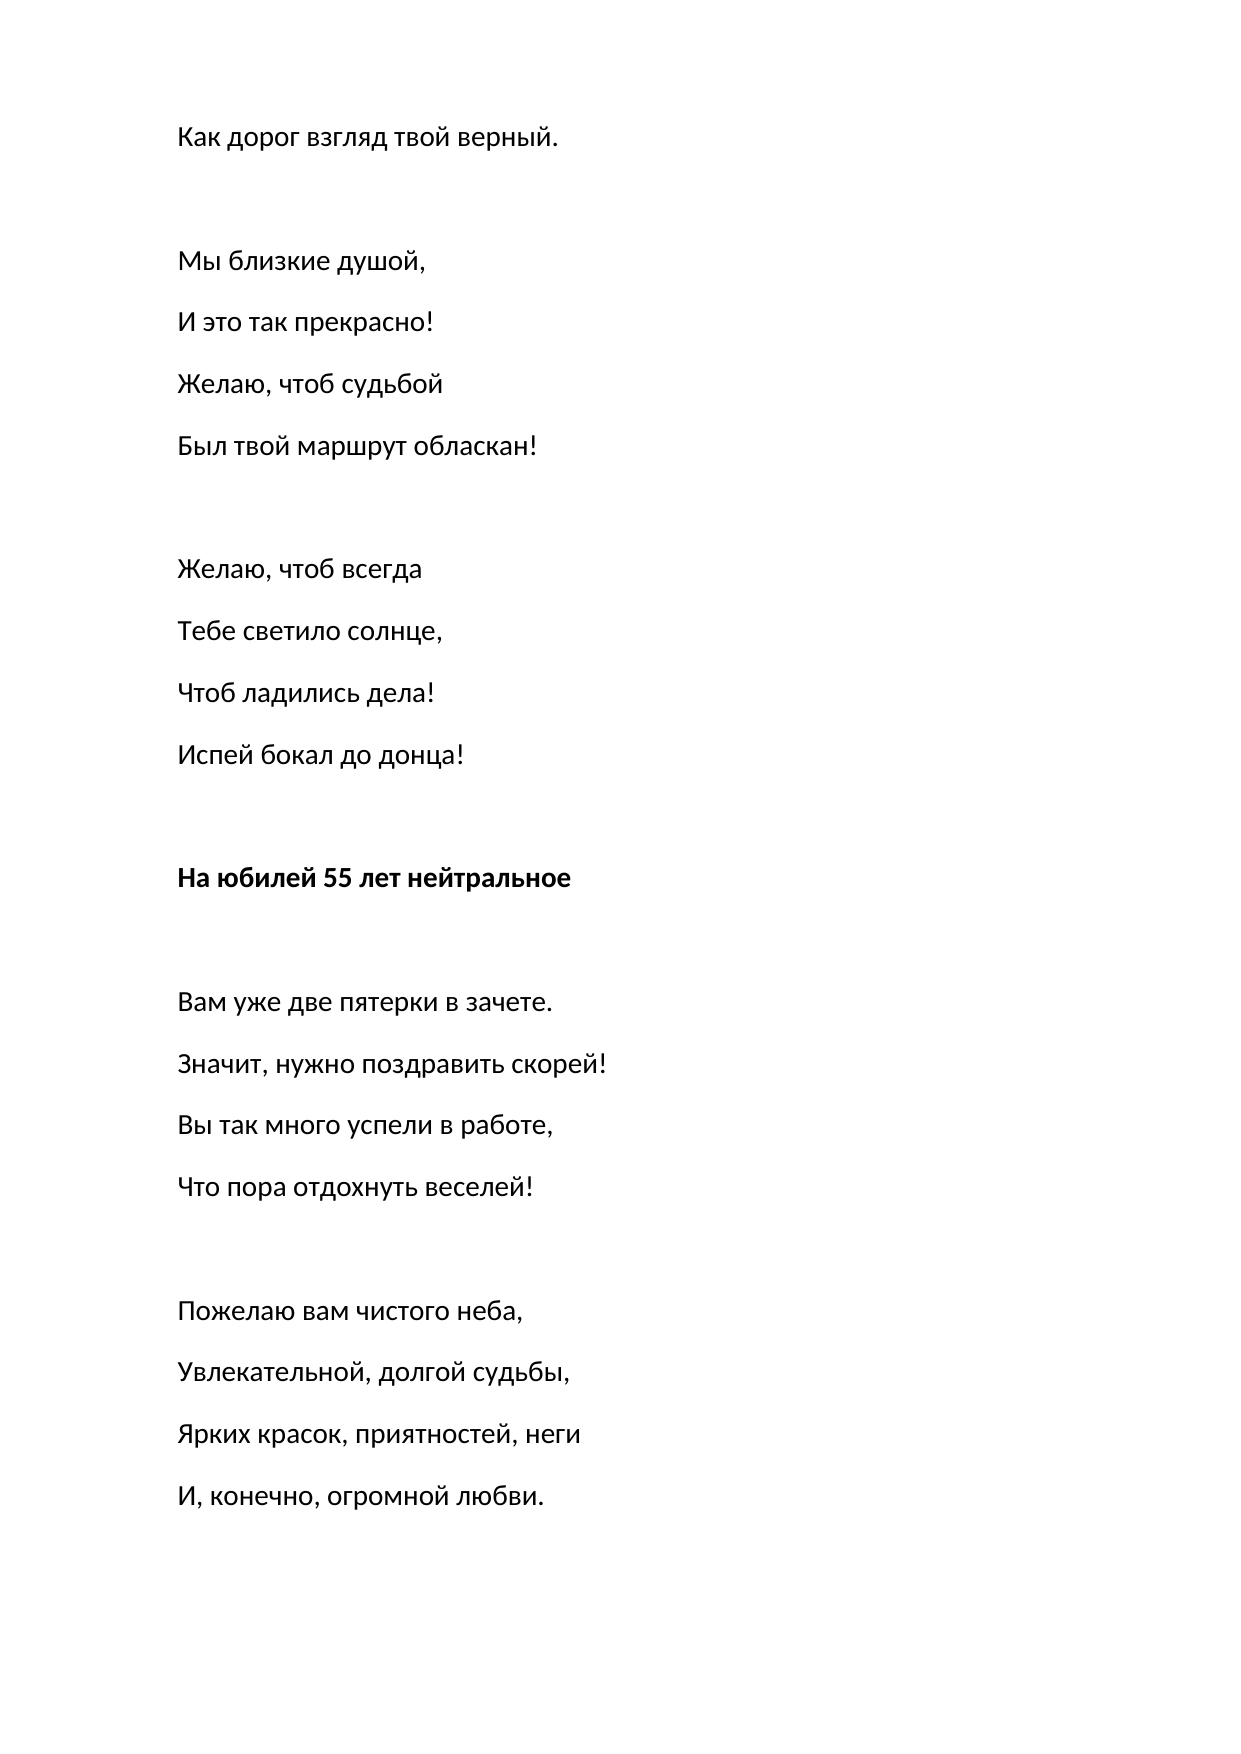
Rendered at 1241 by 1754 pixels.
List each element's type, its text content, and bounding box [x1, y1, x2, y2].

text На юбилей 55 лет нейтральное [177, 859, 1152, 895]
text Как дорог взгляд твой верный. [177, 118, 1152, 154]
text И это так прекрасно! [177, 303, 1152, 339]
text Желаю, чтоб всегда [177, 551, 1152, 586]
text Значит, нужно поздравить скорей! [177, 1045, 1152, 1080]
text Что пора отдохнуть веселей! [177, 1168, 1152, 1204]
text Мы близкие душой, [177, 242, 1152, 277]
text Вы так много успели в работе, [177, 1106, 1152, 1142]
text И, конечно, огромной любви. [177, 1477, 1152, 1513]
text Желаю, чтоб судьбой [177, 365, 1152, 401]
text Пожелаю вам чистого неба, [177, 1292, 1152, 1327]
text Испей бокал до донца! [177, 736, 1152, 771]
text Ярких красок, приятностей, неги [177, 1415, 1152, 1451]
text Вам уже две пятерки в зачете. [177, 983, 1152, 1018]
text Чтоб ладились дела! [177, 674, 1152, 710]
text Тебе светило солнце, [177, 612, 1152, 648]
text Был твой маршрут обласкан! [177, 427, 1152, 463]
text Увлекательной, долгой судьбы, [177, 1353, 1152, 1389]
